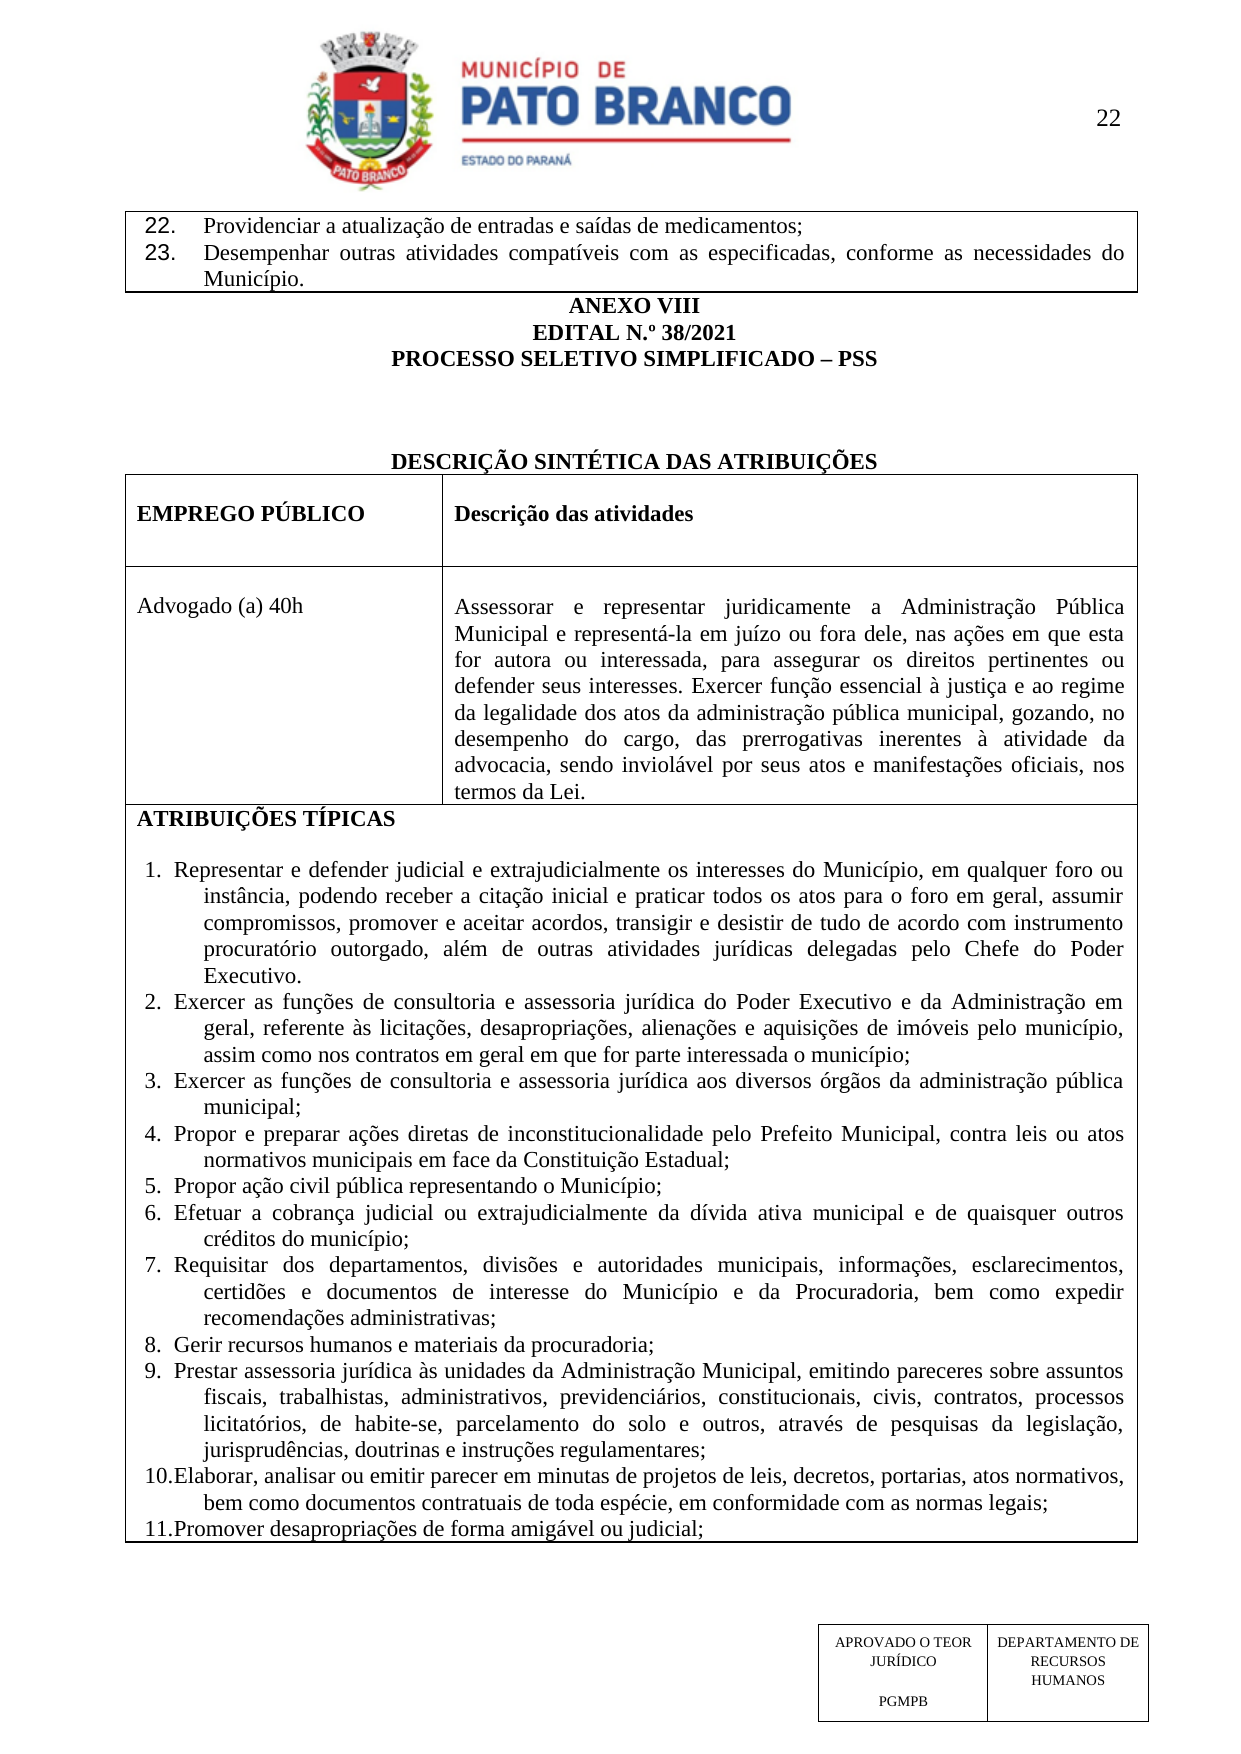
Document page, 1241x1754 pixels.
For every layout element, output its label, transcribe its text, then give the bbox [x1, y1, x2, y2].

picture [292, 23, 818, 202]
table_header EMPREGO PÚBLICO [126, 475, 442, 566]
text PROCESSO SELETIVO SIMPLIFICADO – PSS [148, 345, 1121, 372]
text ANEXO VIII [148, 293, 1121, 319]
table_cell Assessorar e representar juridicamente a Administração Pública Municipal e representá-la em juízo ou fora dele, nas ações em que esta for autora ou interessada, para assegurar os direitos pertinentes ou defender seus interesses. Exercer função essencial à justiça e ao regime da legalidade dos atos da administração pública municipal, gozando, no desempenho do cargo, das prerrogativas inerentes à atividade da advocacia, sendo inviolável por seus atos e manifestações oficiais, nos termos da Lei. [443, 567, 1137, 804]
table_cell Advogado (a) 40h [126, 567, 442, 804]
text DESCRIÇÃO SINTÉTICA DAS ATRIBUIÇÕES [148, 448, 1121, 474]
text EDITAL N.º 38/2021 [148, 319, 1121, 345]
table_header Descrição das atividades [443, 475, 1137, 566]
